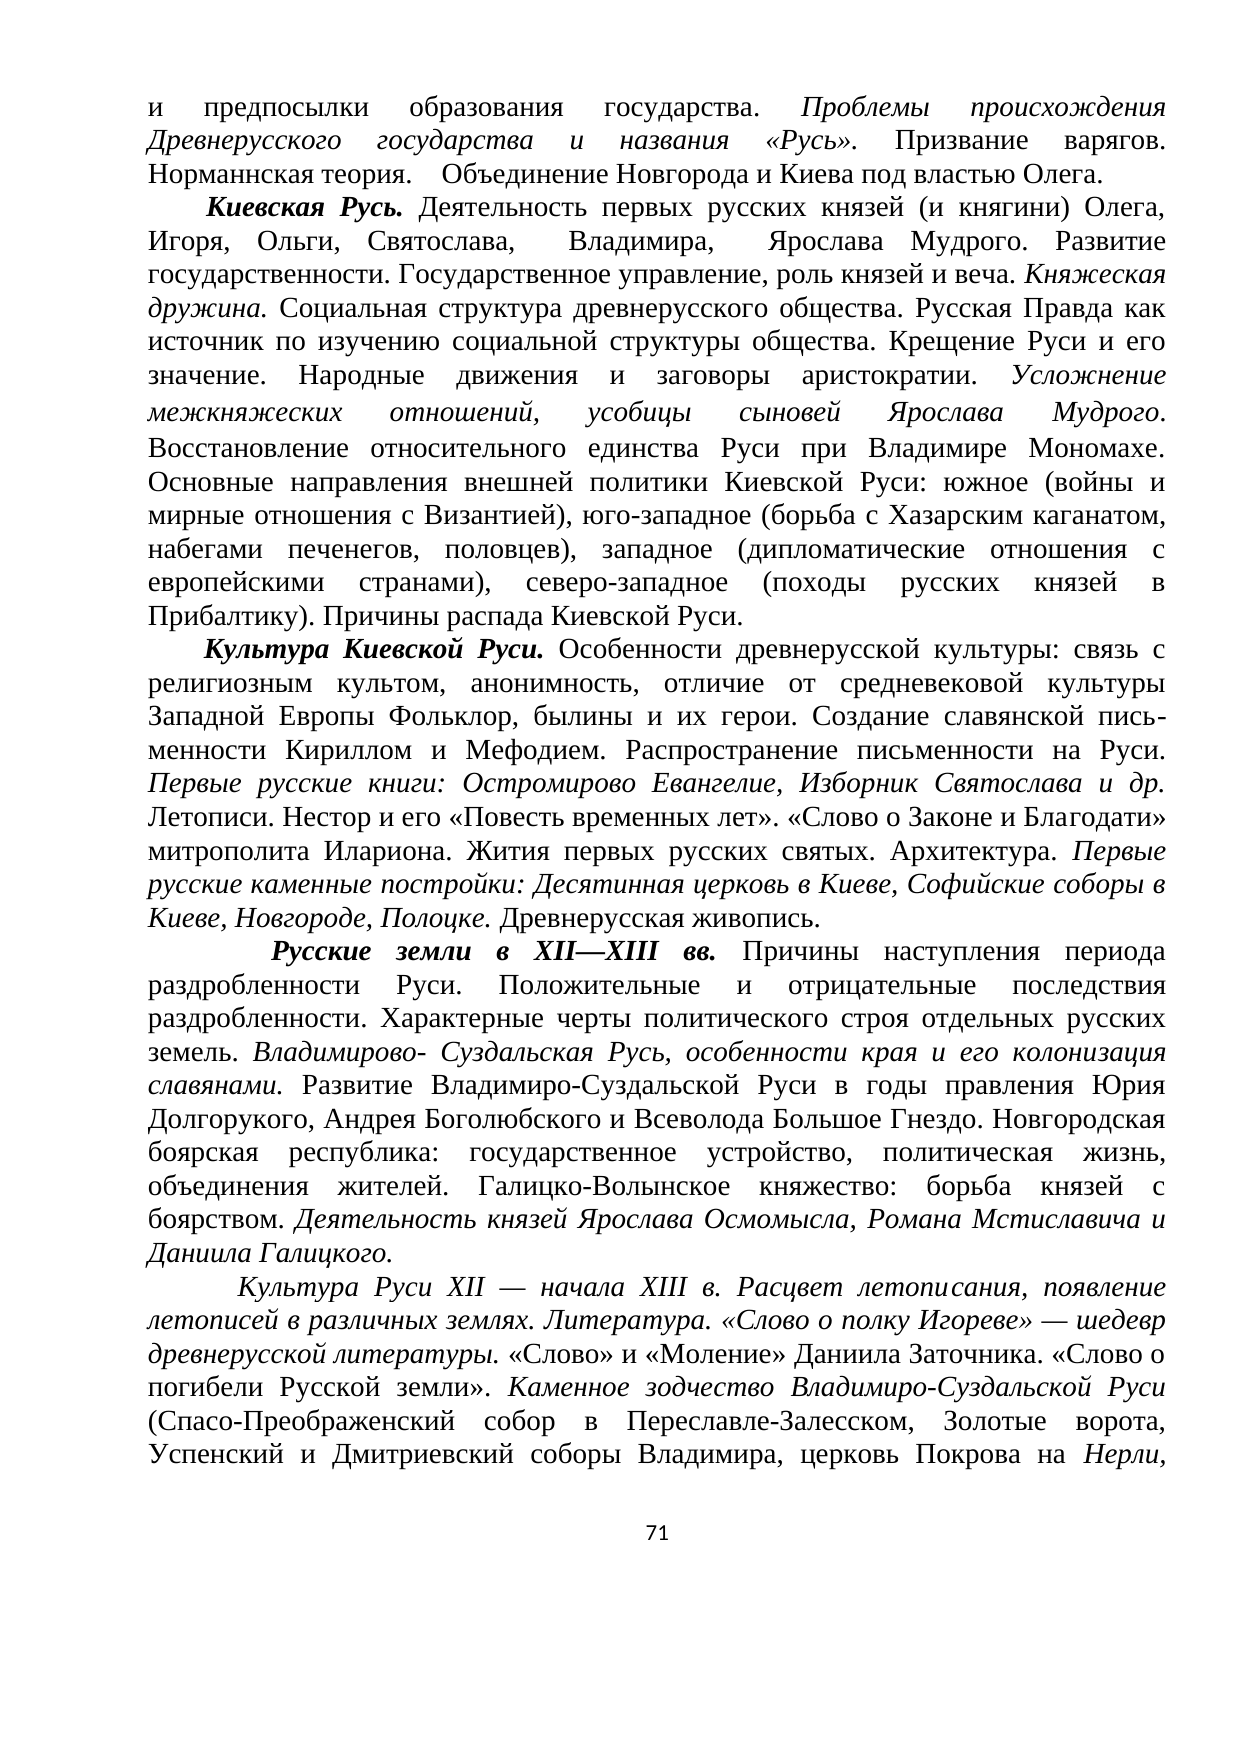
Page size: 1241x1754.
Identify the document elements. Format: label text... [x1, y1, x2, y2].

text Киевская Русь. Деятельность первых русских князей (и княгини) Олега, Игоря, Ольги, Святослава, Владимира, Ярослава Мудрого. Развитие государственности. Государственное управление, роль князей и веча. Княжеская дружина. Социальная структура древнерусского общества. Русская Правда как источник по изучению социальной структуры общества. Крещение Руси и его значение. Народные движения и заговоры аристократии. Усложнение межкняжеских отношений, усобицы сыновей Ярослава Мудрого. Восстановление относительного единства Руси при Владимире Мономахе. Основные направления внешней политики Киевской Руси: южное (войны и мирные отношения с Византией), юго-западное (борьба с Хазарским каганатом, набегами печенегов, половцев), западное (дипломатические отношения с европейскими странами), северо-западное (походы русских князей в Прибалтику). Причины распада Киевской Руси. [148, 189, 1166, 631]
text Культура Киевской Руси. Особенности древнерусской культуры: связь с религиозным культом, анонимность, отличие от средневековой культуры Западной Европы Фольклор, былины и их герои. Создание славянской письменности Кириллом и Мефодием. Распространение письменности на Руси. Первые русские книги: Остромирово Евангелие, Изборник Святослава и др. Летописи. Нестор и его «Повесть временных лет». «Слово о Законе и Благодати» митрополита Илариона. Жития первых русских святых. Архитектура. Первые русские каменные постройки: Десятинная церковь в Киеве, Софийские соборы в Киеве, Новгороде, Полоцке. Древнерусская живопись. [148, 631, 1166, 933]
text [148, 1369, 1166, 1470]
text Русские земли в XII—XIII вв. Причины наступления периода раздробленности Руси. Положительные и отрицательные последствия раздробленности. Характерные черты политического строя отдельных русских земель. Владимирово- Суздальская Русь, особенности края и его колонизация славянами. Развитие Владимиро-Суздальской Руси в годы правления Юрия Долгорукого, Андрея Боголюбского и Всеволода Большое Гнездо. Новгородская боярская республика: государственное устройство, политическая жизнь, объединения жителей. Галицко-Волынское княжество: борьба князей с боярством. Деятельность князей Ярослава Осмомысла, Романа Мстиславича и Даниила Галицкого. [148, 933, 1166, 1269]
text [148, 89, 1166, 189]
